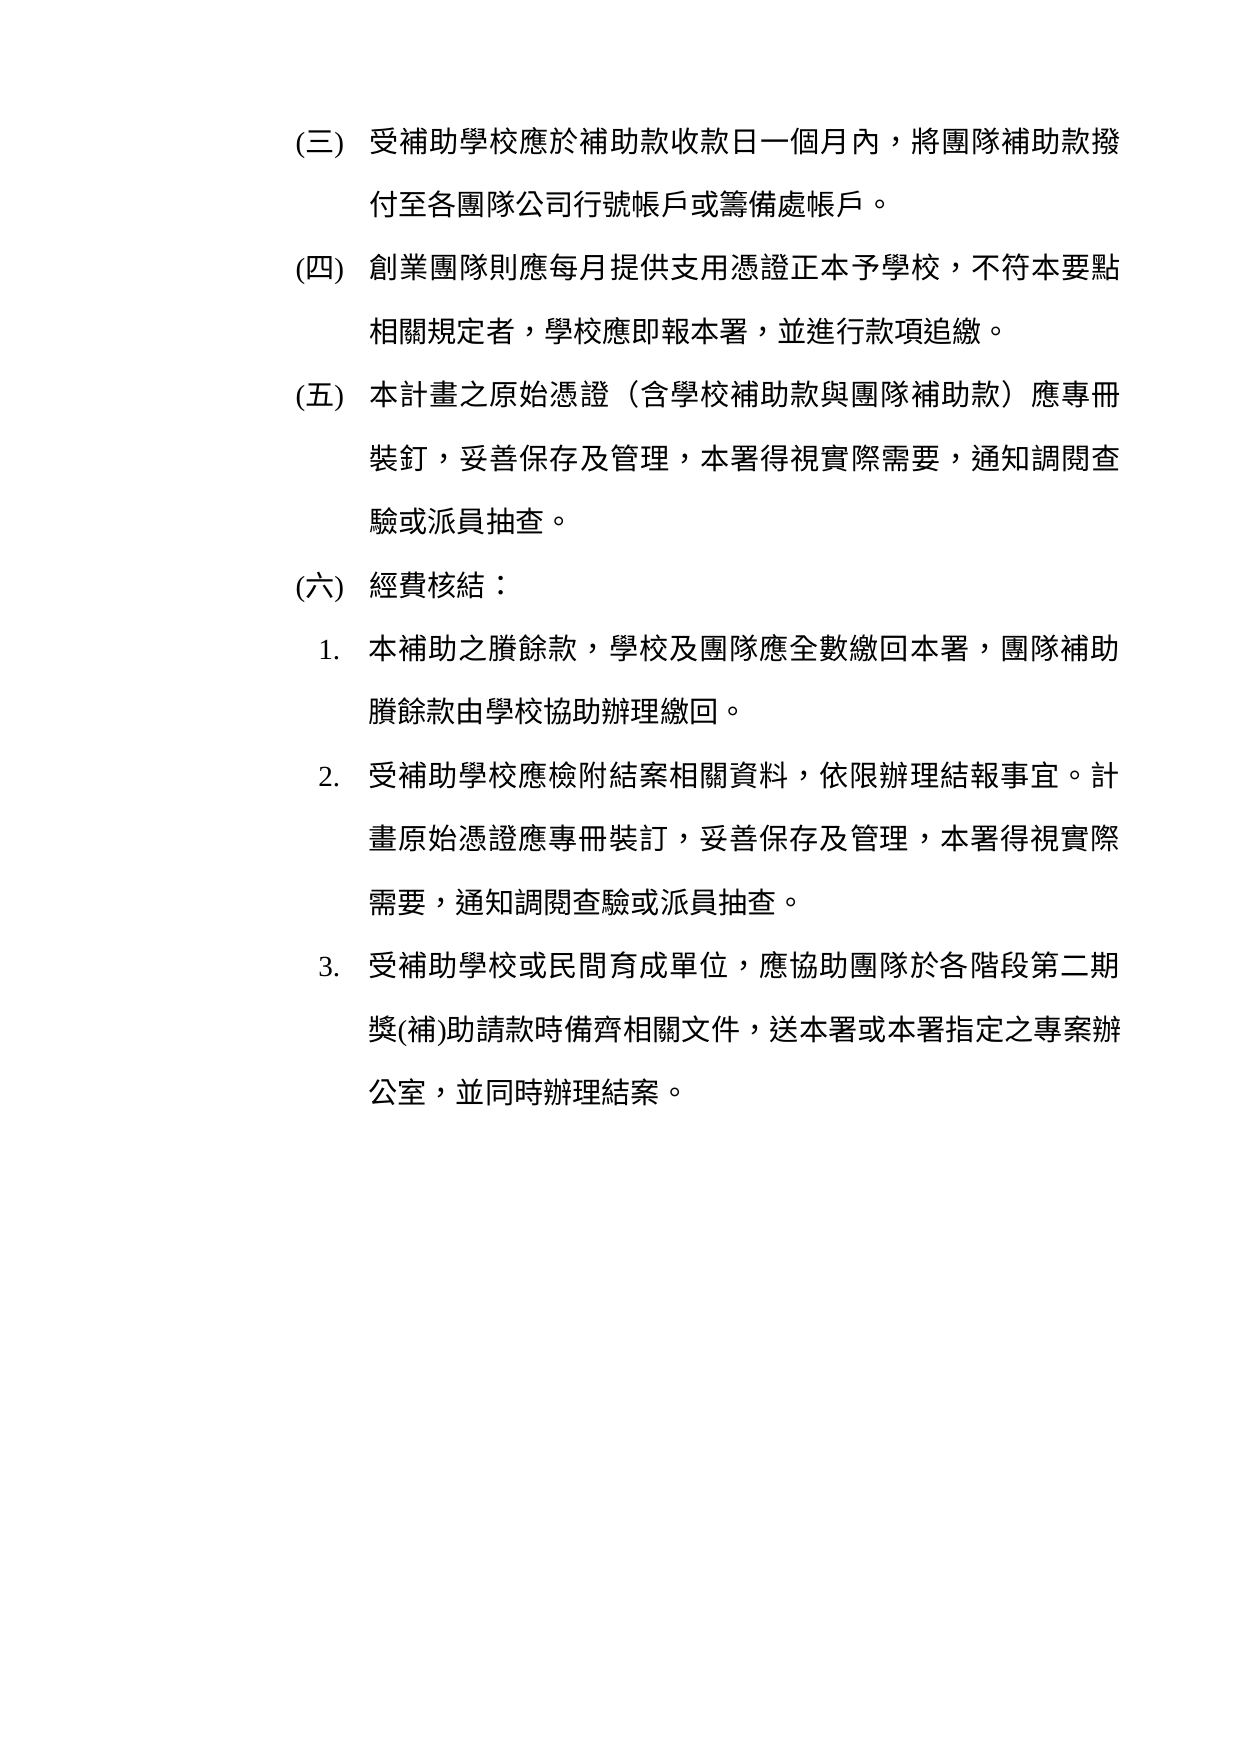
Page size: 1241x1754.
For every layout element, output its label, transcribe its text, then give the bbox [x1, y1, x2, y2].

list 經費核結： [295, 562, 1122, 604]
list 受補助學校或民間育成單位，應協助團隊於各階段第二期獎(補)助請款時備齊相關文件，送本署或本署指定之專案辦公室，並同時辦理結案。 [318, 943, 1122, 1112]
list 受補助學校應檢附結案相關資料，依限辦理結報事宜。計畫原始憑證應專冊裝訂，妥善保存及管理，本署得視實際需要，通知調閱查驗或派員抽查。 [318, 752, 1122, 922]
list 本補助之賸餘款，學校及團隊應全數繳回本署，團隊補助賸餘款由學校協助辦理繳回。 [318, 626, 1122, 731]
list 本計畫之原始憑證（含學校補助款與團隊補助款）應專冊裝釘，妥善保存及管理，本署得視實際需要，通知調閱查驗或派員抽查。 [295, 372, 1122, 541]
list 創業團隊則應每月提供支用憑證正本予學校，不符本要點相關規定者，學校應即報本署，並進行款項追繳。 [295, 245, 1122, 351]
list 受補助學校應於補助款收款日一個月內，將團隊補助款撥付至各團隊公司行號帳戶或籌備處帳戶。 [295, 118, 1122, 224]
